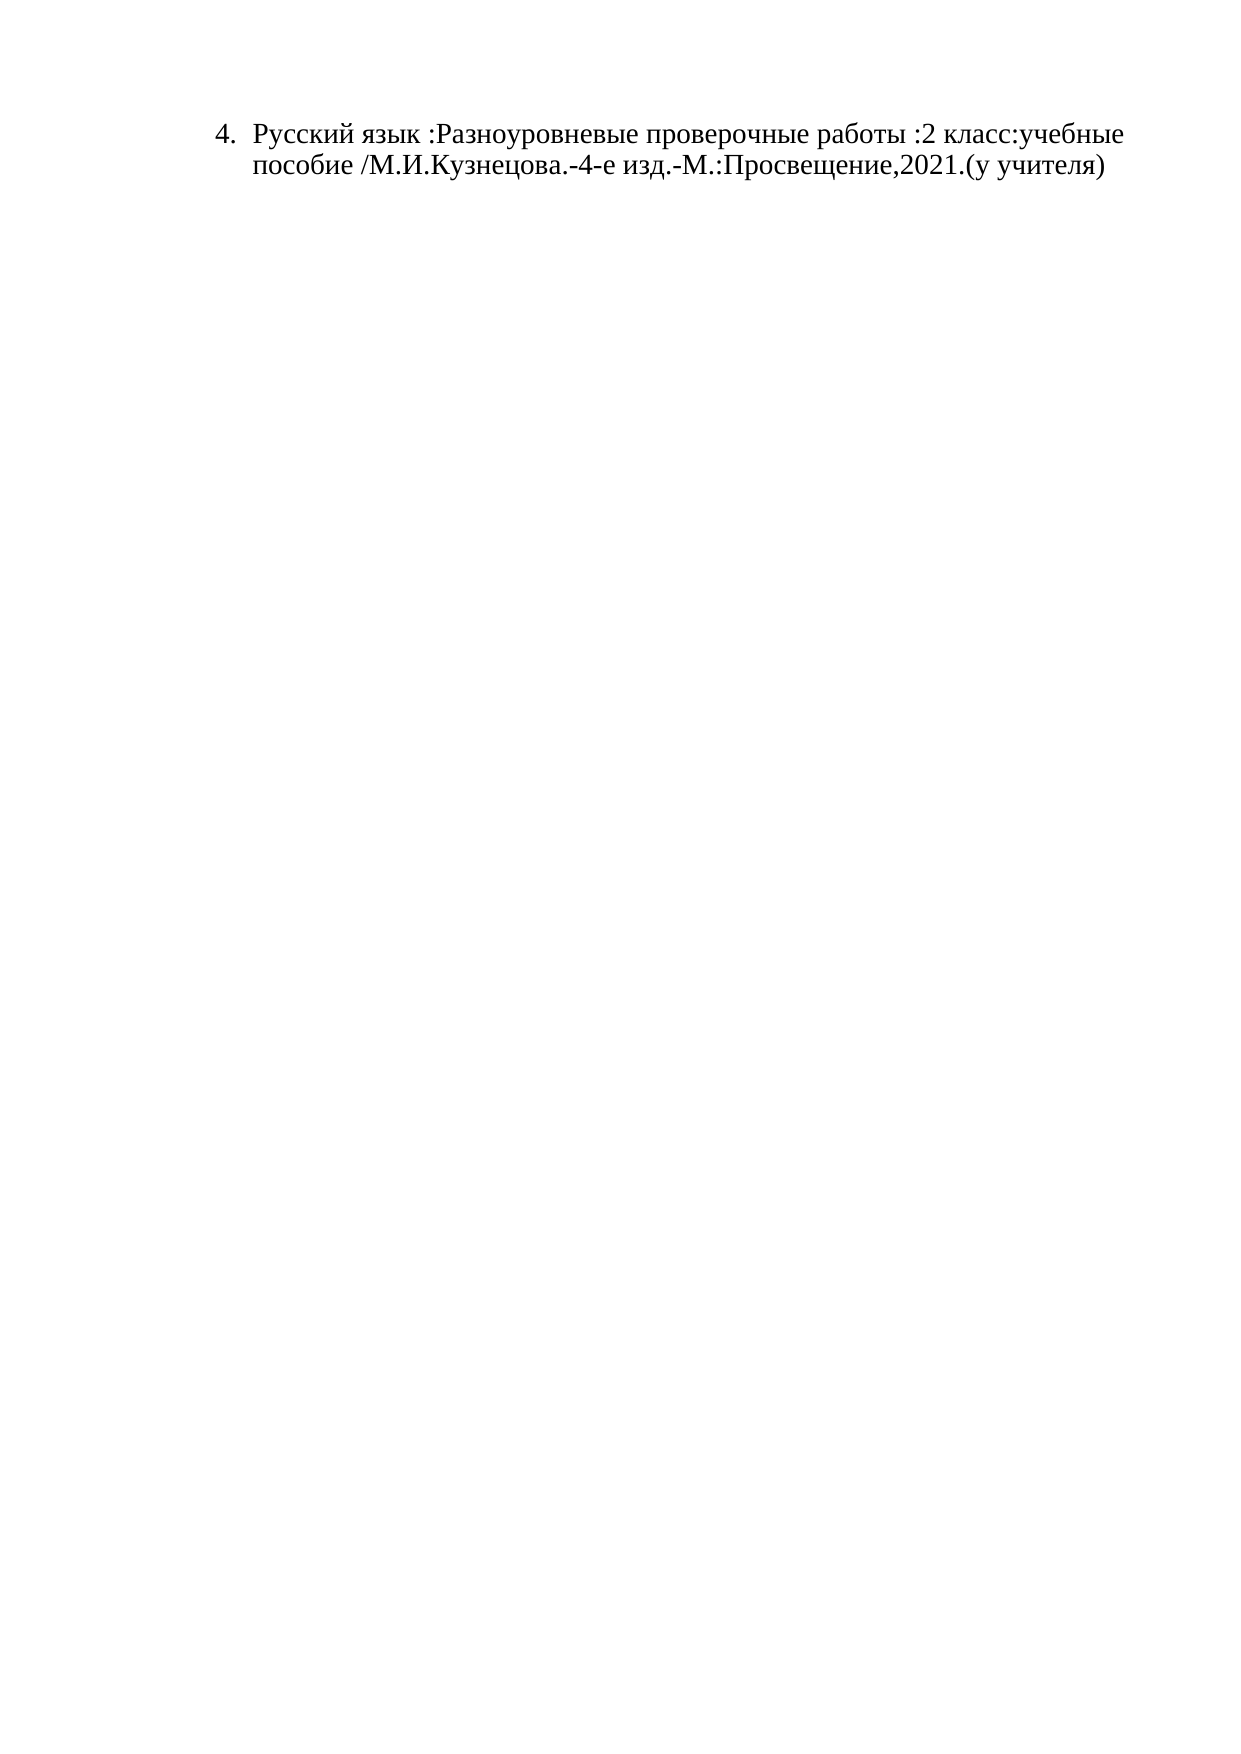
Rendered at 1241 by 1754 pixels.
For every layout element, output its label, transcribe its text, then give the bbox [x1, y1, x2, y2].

list Русский язык :Разноуровневые проверочные работы :2 класс:учебные пособие /М.И.Кузнецова.-4-е изд.-М.:Просвещение,2021.(у учителя) [215, 118, 1152, 181]
